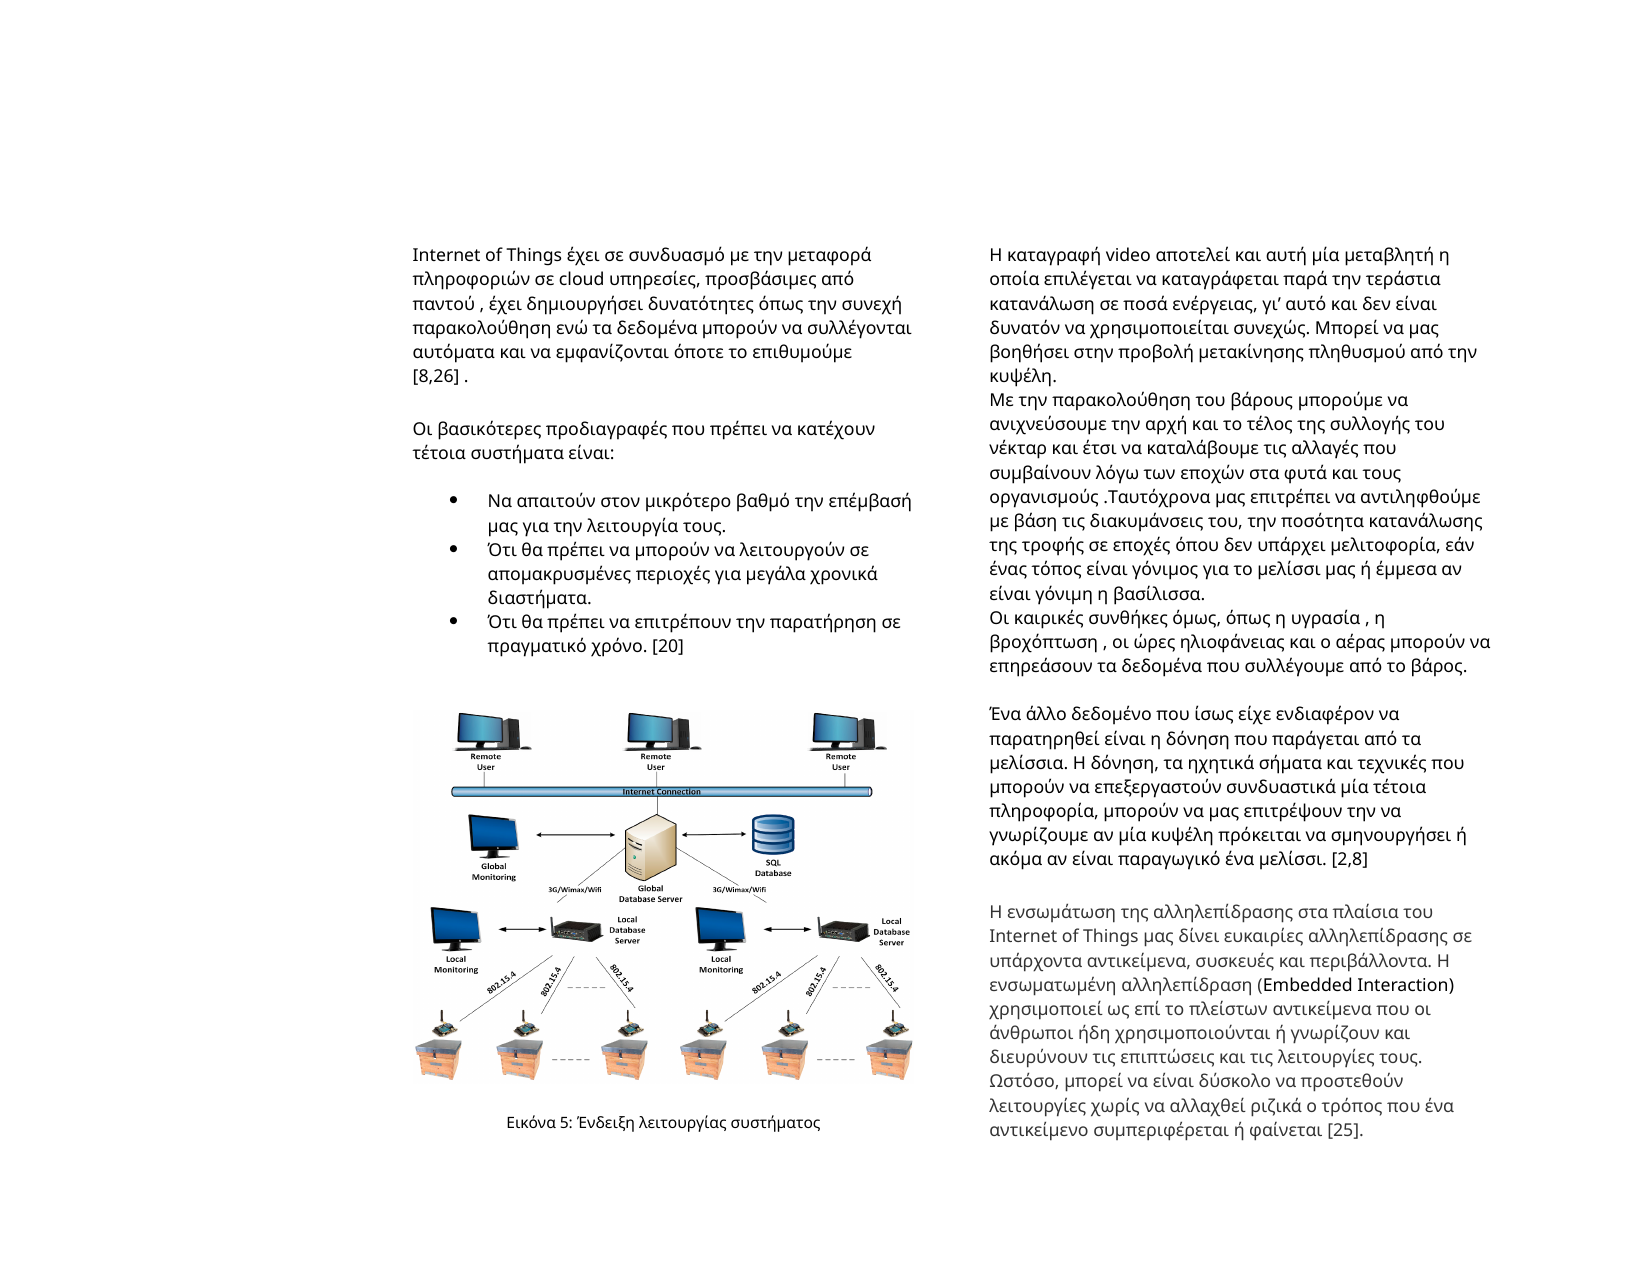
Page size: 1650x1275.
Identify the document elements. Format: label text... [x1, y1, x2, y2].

text Η καταγραφή video αποτελεί και αυτή μία μεταβλητή η οποία επιλέγεται να καταγράφεται παρά την τεράστια κατανάλωση σε ποσά ενέργειας, γι’ αυτό και δεν είναι δυνατόν να χρησιμοποιείται συνεχώς. Μπορεί να μας βοηθήσει στην προβολή μετακίνησης πληθυσμού από την κυψέλη. [989, 243, 1491, 388]
list Να απαιτούν στον μικρότερο βαθμό την επέμβασή μας για την λειτουργία τους. [450, 489, 914, 537]
text Ένα άλλο δεδομένο που ίσως είχε ενδιαφέρον να παρατηρηθεί είναι η δόνηση που παράγεται από τα μελίσσια. Η δόνηση, τα ηχητικά σήματα και τεχνικές που μπορούν να επεξεργαστούν συνδυαστικά μία τέτοια πληροφορία, μπορούν να μας επιτρέψουν την να γνωρίζουμε αν μία κυψέλη πρόκειται να σμηνουργήσει ή ακόμα αν είναι παραγωγικό ένα μελίσσι. [2,8] [989, 702, 1491, 871]
text Με την παρακολούθηση του βάρους μπορούμε να ανιχνεύσουμε την αρχή και το τέλος της συλλογής του νέκταρ και έτσι να καταλάβουμε τις αλλαγές που συμβαίνουν λόγω των εποχών στα φυτά και τους οργανισμούς .Ταυτόχρονα μας επιτρέπει να αντιληφθούμε με βάση τις διακυμάνσεις του, την ποσότητα κατανάλωσης της τροφής σε εποχές όπου δεν υπάρχει μελιτοφορία, εάν ένας τόπος είναι γόνιμος για το μελίσσι μας ή έμμεσα αν είναι γόνιμη η βασίλισσα. Οι καιρικές συνθήκες όμως, όπως η υγρασία , η βροχόπτωση , οι ώρες ηλιοφάνειας και ο αέρας μπορούν να επηρεάσουν τα δεδομένα που συλλέγουμε από το βάρος. [989, 388, 1491, 678]
list Ότι θα πρέπει να επιτρέπουν την παρατήρηση σε πραγματικό χρόνο. [20] [450, 610, 914, 658]
text Η ενσωμάτωση της αλληλεπίδρασης στα πλαίσια του Internet of Things μας δίνει ευκαιρίες αλληλεπίδρασης σε υπάρχοντα αντικείμενα, συσκευές και περιβάλλοντα. Η ενσωματωμένη αλληλεπίδραση (Embedded Interaction) χρησιμοποιεί ως επί το πλείστων αντικείμενα που οι άνθρωποι ήδη χρησιμοποιούνται ή γνωρίζουν και διευρύνουν τις επιπτώσεις και τις λειτουργίες τους. Ωστόσο, μπορεί να είναι δύσκολο να προστεθούν λειτουργίες χωρίς να αλλαχθεί ριζικά ο τρόπος που ένα αντικείμενο συμπεριφέρεται ή φαίνεται [25]. [989, 871, 1491, 1141]
picture [412, 710, 914, 1084]
list Ότι θα πρέπει να μπορούν να λειτουργούν σε απομακρυσμένες περιοχές για μεγάλα χρονικά διαστήματα. [450, 537, 914, 610]
text Οι βασικότερες προδιαγραφές που πρέπει να κατέχουν τέτοια συστήματα είναι: [412, 416, 914, 465]
text Εικόνα 5: Ένδειξη λειτουργίας συστήματος [412, 1108, 914, 1133]
